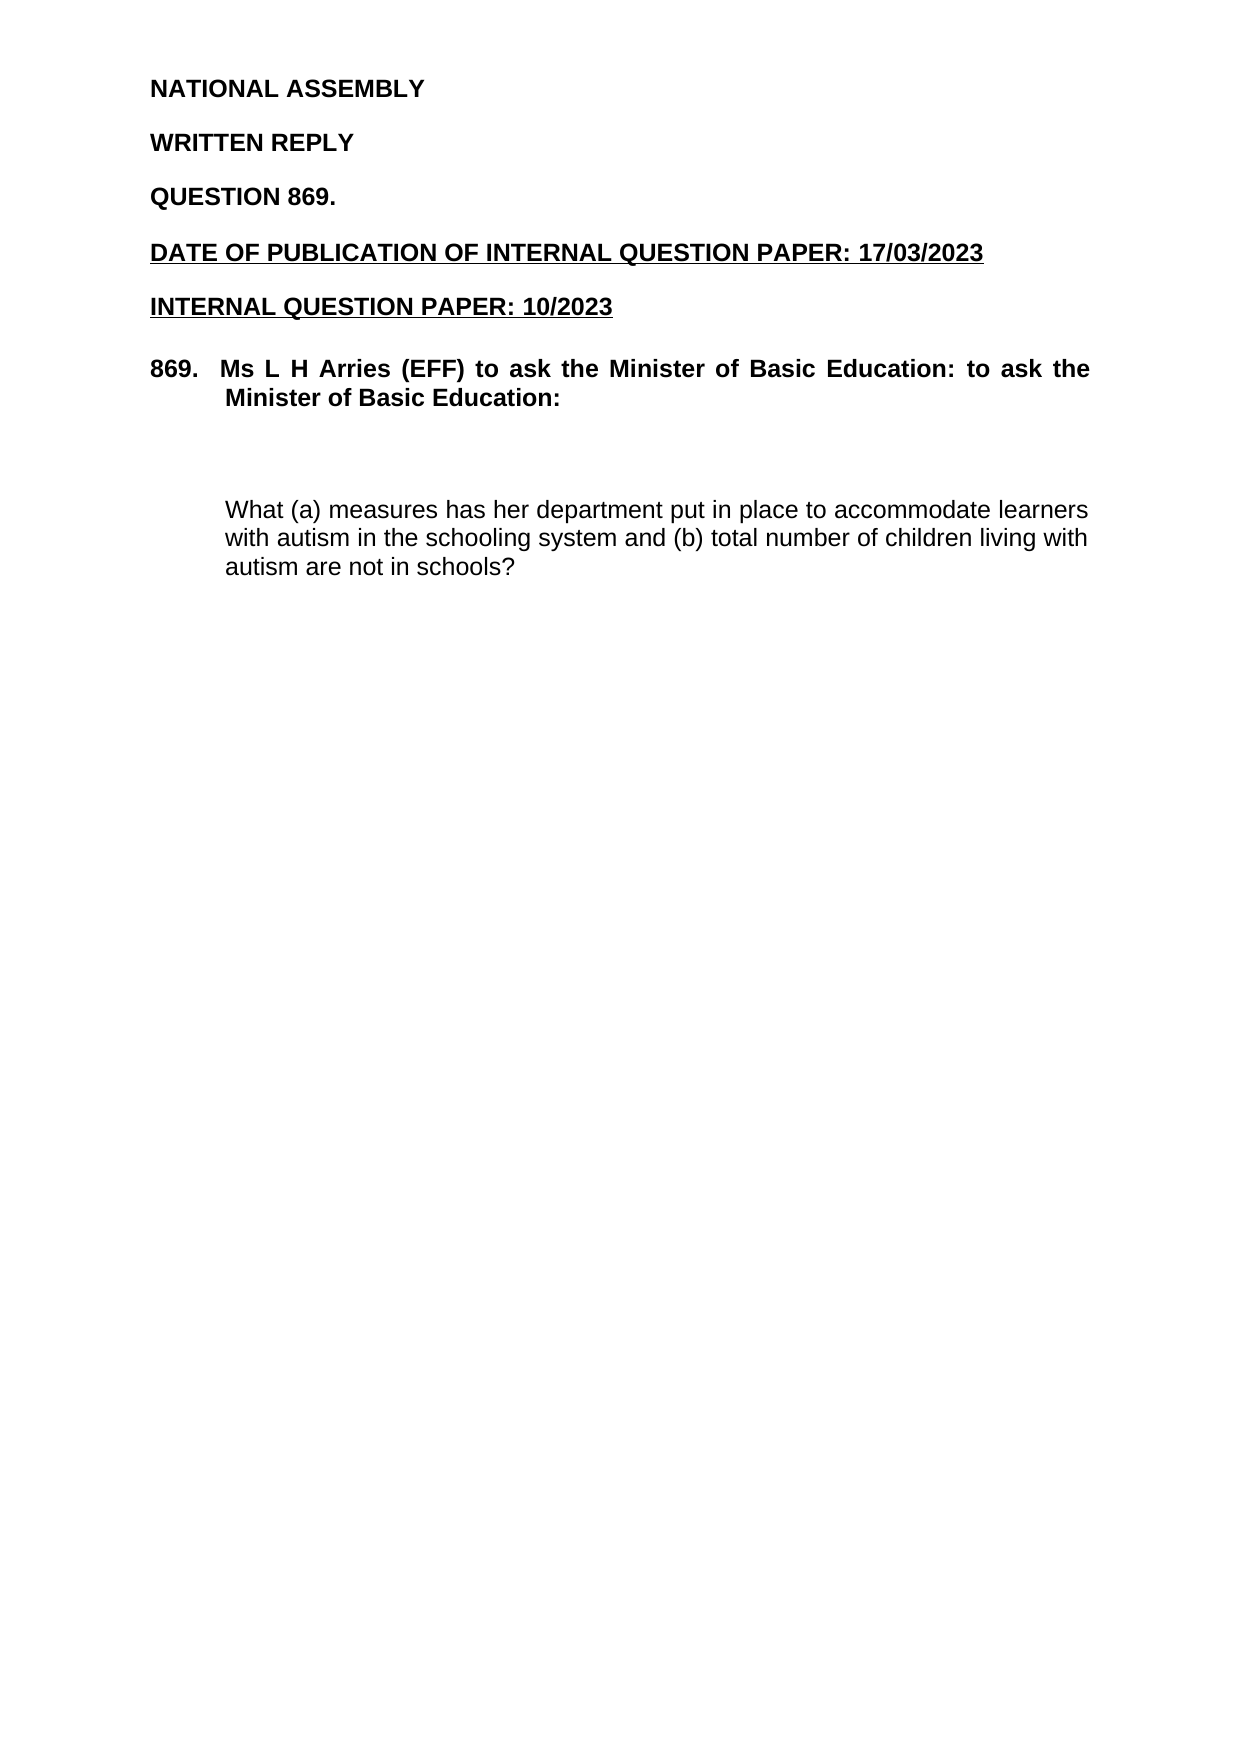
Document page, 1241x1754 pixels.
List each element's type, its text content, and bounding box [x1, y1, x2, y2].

text 869. Ms L H Arries (EFF) to ask the Minister of Basic Education: to ask the Minister of Basic Education: [150, 354, 1090, 412]
text What (a) measures has her department put in place to accommodate learners with autism in the schooling system and (b) total number of children living with autism are not in schools? [225, 495, 1090, 581]
text DATE OF PUBLICATION OF INTERNAL QUESTION PAPER: 17/03/2023 [150, 238, 1090, 267]
text INTERNAL QUESTION PAPER: 10/2023 [150, 292, 1090, 321]
